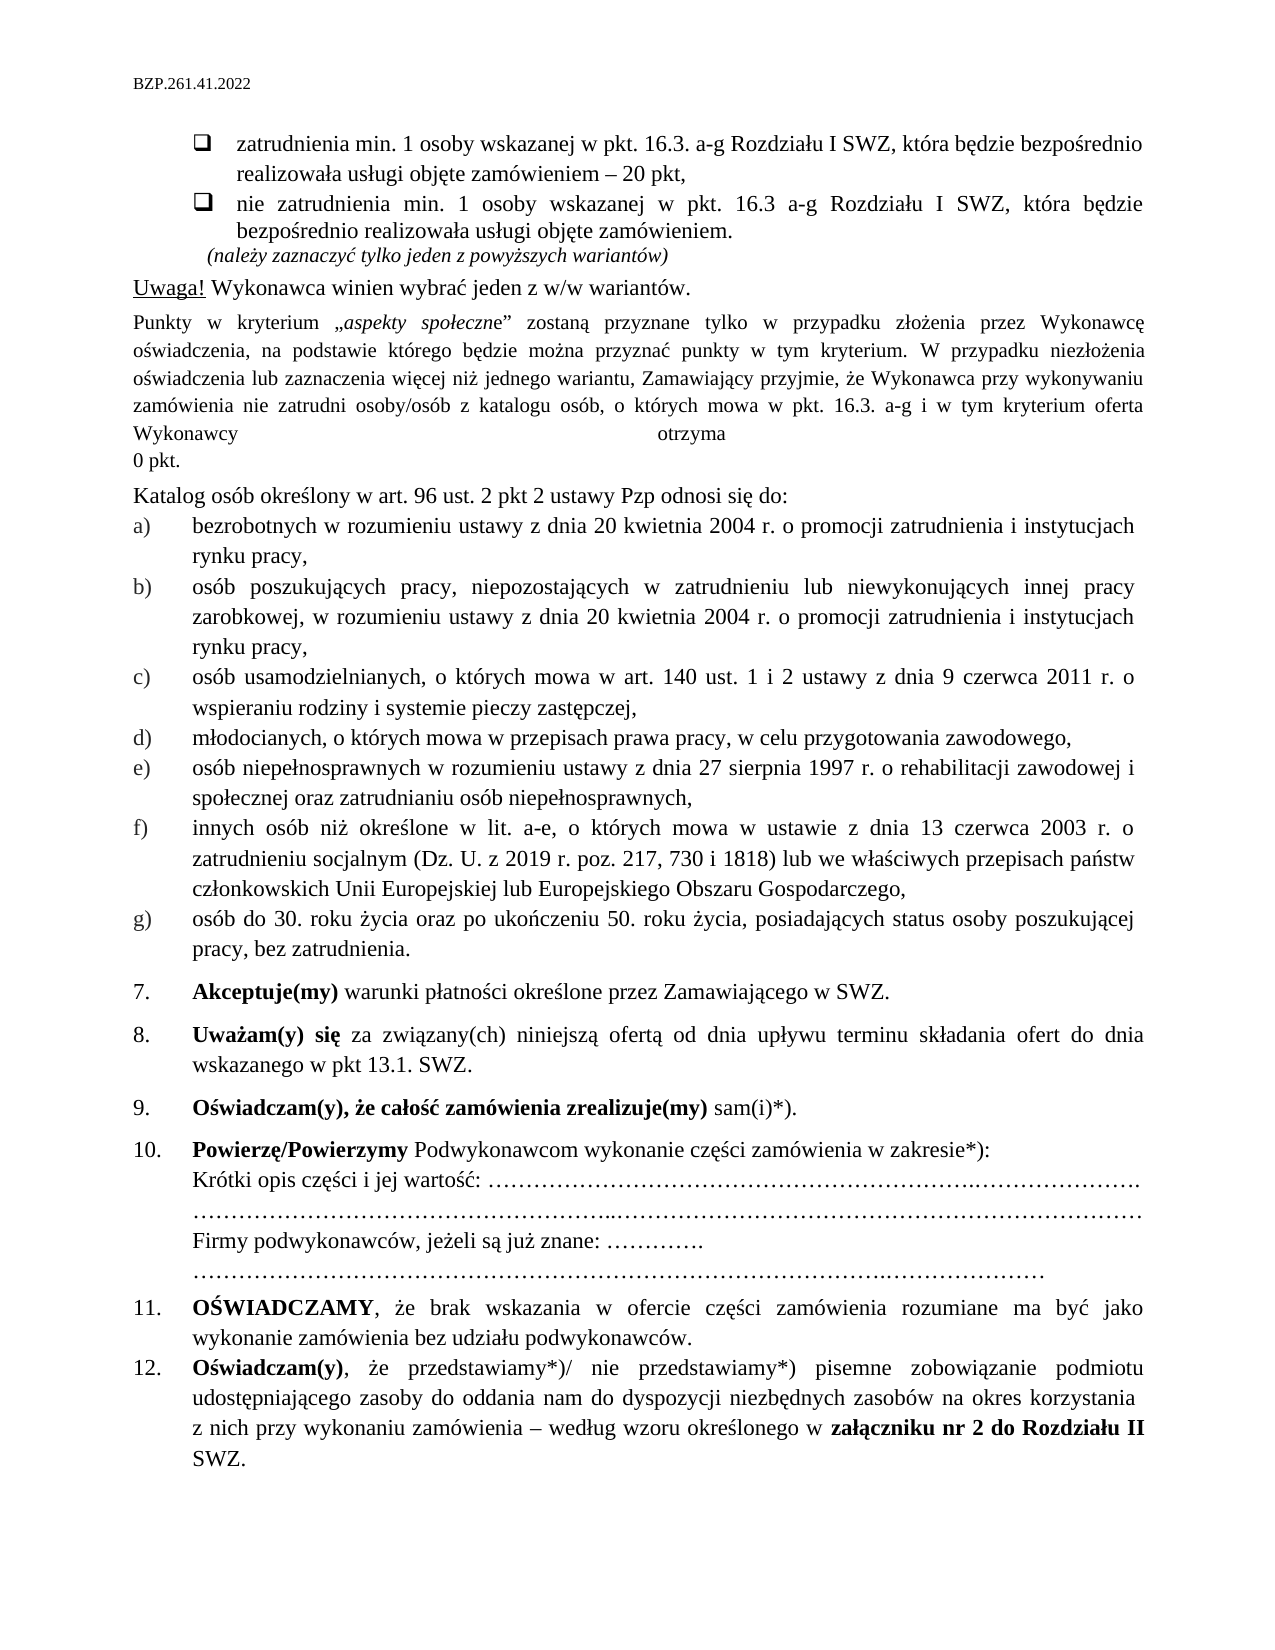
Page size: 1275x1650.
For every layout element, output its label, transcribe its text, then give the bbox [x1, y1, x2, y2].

list osób do 30. roku życia oraz po ukończeniu 50. roku życia, posiadających status osoby poszukującej pracy, bez zatrudnienia. [133, 905, 1136, 962]
text Firmy podwykonawców, jeżeli są już znane: ………….……………………………………………………………………………….………………… [192, 1227, 1145, 1283]
text ………………………………………………..…………………………………………………………… [192, 1197, 1145, 1223]
list Oświadczam(y), że przedstawiamy*)/ nie przedstawiamy*) pisemne zobowiązanie podmiotu udostępniającego zasoby do oddania nam do dyspozycji niezbędnych zasobów na okres korzystania z nich przy wykonaniu zamówienia – według wzoru określonego w załączniku nr 2 do Rozdziału II SWZ. [133, 1354, 1145, 1471]
text (należy zaznaczyć tylko jeden z powyższych wariantów) [133, 243, 1145, 267]
list bezrobotnych w rozumieniu ustawy z dnia 20 kwietnia 2004 r. o promocji zatrudnienia i instytucjach rynku pracy, [133, 512, 1136, 569]
list młodocianych, o których mowa w przepisach prawa pracy, w celu przygotowania zawodowego, [133, 724, 1136, 750]
text Katalog osób określony w art. 96 ust. 2 pkt 2 ustawy Pzp odnosi się do: [133, 482, 1136, 508]
list zatrudnienia min. 1 osoby wskazanej w pkt. 16.3. a-g Rozdziału I SWZ, która będzie bezpośrednio realizowała usługi objęte zamówieniem – 20 pkt, [192, 130, 1145, 186]
list OŚWIADCZAMY, że brak wskazania w ofercie części zamówienia rozumiane ma być jako wykonanie zamówienia bez udziału podwykonawców. [133, 1293, 1145, 1350]
text Uwaga! Wykonawca winien wybrać jeden z w/w wariantów. [133, 274, 1145, 300]
list Powierzę/Powierzymy Podwykonawcom wykonanie części zamówienia w zakresie*): [133, 1136, 1145, 1163]
list Oświadczam(y), że całość zamówienia zrealizuje(my) sam(i)*). [133, 1093, 1145, 1120]
list osób niepełnosprawnych w rozumieniu ustawy z dnia 27 sierpnia 1997 r. o rehabilitacji zawodowej i społecznej oraz zatrudnianiu osób niepełnosprawnych, [133, 754, 1136, 811]
text Punkty w kryterium „aspekty społeczne” zostaną przyznane tylko w przypadku złożenia przez Wykonawcę oświadczenia, na podstawie którego będzie można przyznać punkty w tym kryterium. W przypadku niezłożenia oświadczenia lub zaznaczenia więcej niż jednego wariantu, Zamawiający przyjmie, że Wykonawca przy wykonywaniu zamówienia nie zatrudni osoby/osób z katalogu osób, o których mowa w pkt. 16.3. a-g i w tym kryterium oferta Wykonawcy otrzyma 0 pkt. [133, 310, 1145, 472]
list osób poszukujących pracy, niepozostających w zatrudnieniu lub niewykonujących innej pracy zarobkowej, w rozumieniu ustawy z dnia 20 kwietnia 2004 r. o promocji zatrudnienia i instytucjach rynku pracy, [133, 573, 1136, 659]
text Krótki opis części i jej wartość: ……………………………………………………….…………………. [192, 1166, 1145, 1193]
list Akceptuje(my) warunki płatności określone przez Zamawiającego w SWZ. [133, 978, 1145, 1004]
list Uważam(y) się za związany(ch) niniejszą ofertą od dnia upływu terminu składania ofert do dnia wskazanego w pkt 13.1. SWZ. [133, 1021, 1145, 1077]
list osób usamodzielnianych, o których mowa w art. 140 ust. 1 i 2 ustawy z dnia 9 czerwca 2011 r. o wspieraniu rodziny i systemie pieczy zastępczej, [133, 663, 1136, 720]
list nie zatrudnienia min. 1 osoby wskazanej w pkt. 16.3 a-g Rozdziału I SWZ, która będzie bezpośrednio realizowała usługi objęte zamówieniem. [192, 190, 1145, 243]
list innych osób niż określone w lit. a-e, o których mowa w ustawie z dnia 13 czerwca 2003 r. o zatrudnieniu socjalnym (Dz. U. z 2019 r. poz. 217, 730 i 1818) lub we właściwych przepisach państw członkowskich Unii Europejskiej lub Europejskiego Obszaru Gospodarczego, [133, 814, 1136, 901]
